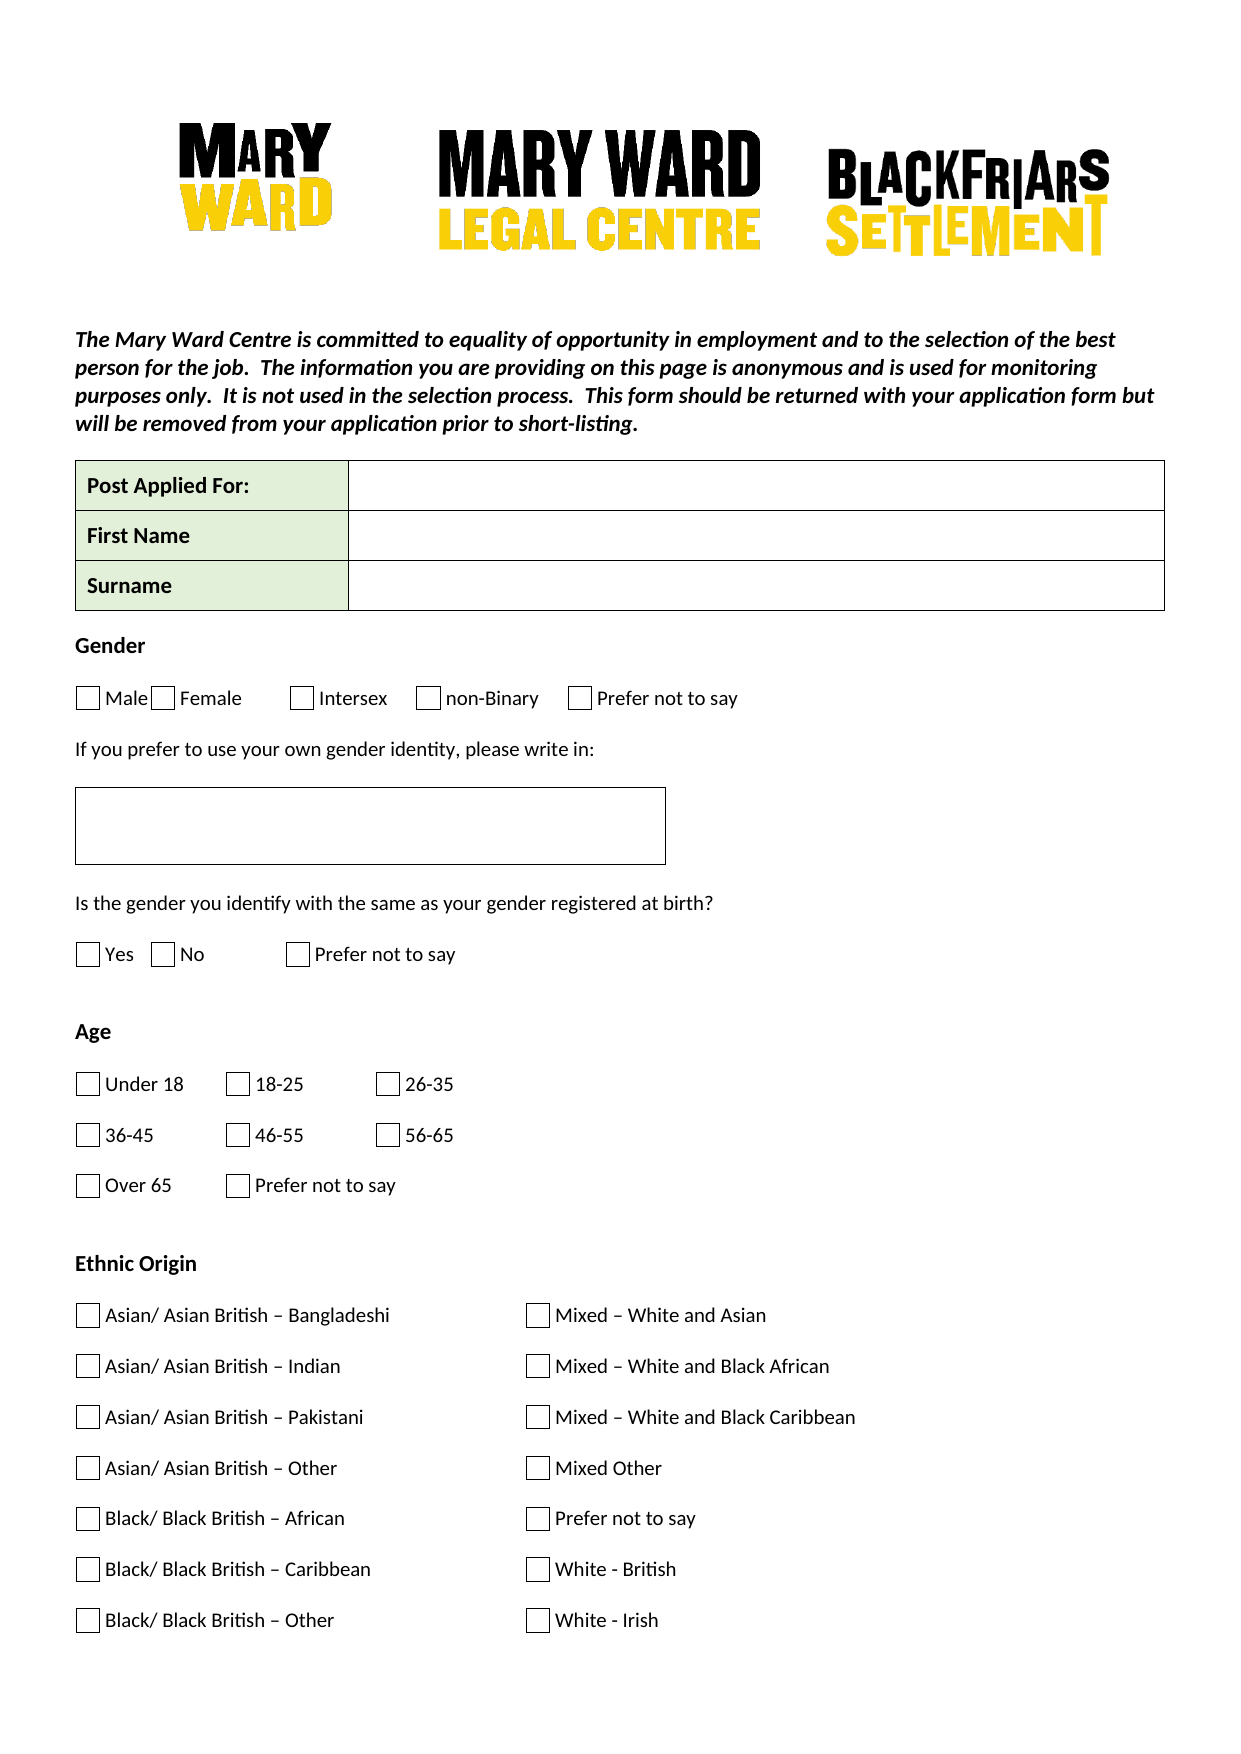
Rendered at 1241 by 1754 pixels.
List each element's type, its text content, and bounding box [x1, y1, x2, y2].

text Asian/ Asian British – Bangladeshi Mixed – White and Asian [75, 1302, 1165, 1328]
text Asian/ Asian British – Indian Mixed – White and Black African [75, 1353, 1165, 1378]
text Gender [75, 632, 1165, 659]
table_header [76, 788, 665, 864]
text Black/ Black British – Caribbean White - British [75, 1556, 1165, 1582]
text Is the gender you identify with the same as your gender registered at birth? [75, 890, 1165, 916]
text If you prefer to use your own gender identity, please write in: [75, 736, 1165, 761]
text Black/ Black British – Other White - Irish [75, 1607, 1165, 1633]
table_cell [349, 561, 1164, 610]
text Over 65 Prefer not to say [75, 1173, 1165, 1198]
text Under 18 18-25 26-35 [75, 1071, 1165, 1096]
text Asian/ Asian British – Pakistani Mixed – White and Black Caribbean [75, 1404, 1165, 1429]
text Ethnic Origin [75, 1249, 1165, 1277]
table_cell [349, 511, 1164, 560]
text Black/ Black British – African Prefer not to say [75, 1506, 1165, 1531]
text Age [75, 1017, 1165, 1046]
table_header [349, 461, 1164, 510]
text 36-45 46-55 56-65 [75, 1122, 1165, 1147]
text Asian/ Asian British – Other Mixed Other [75, 1455, 1165, 1480]
text The Mary Ward Centre is committed to equality of opportunity in employment and to the selection of the best person for the job. The information you are providing on this page is anonymous and is used for monitoring purposes only. It is not used in the selection process. This form should be returned with your application form but will be removed from your application prior to short-listing. [75, 325, 1165, 437]
text Male Female Intersex non-Binary Prefer not to say [75, 685, 1165, 710]
table_cell Surname [76, 561, 348, 610]
table_cell First Name [76, 511, 348, 560]
table_header Post Applied For: [76, 461, 348, 510]
text Yes No Prefer not to say [75, 941, 1165, 967]
picture [170, 115, 342, 235]
picture [820, 140, 1112, 262]
picture [386, 92, 742, 277]
